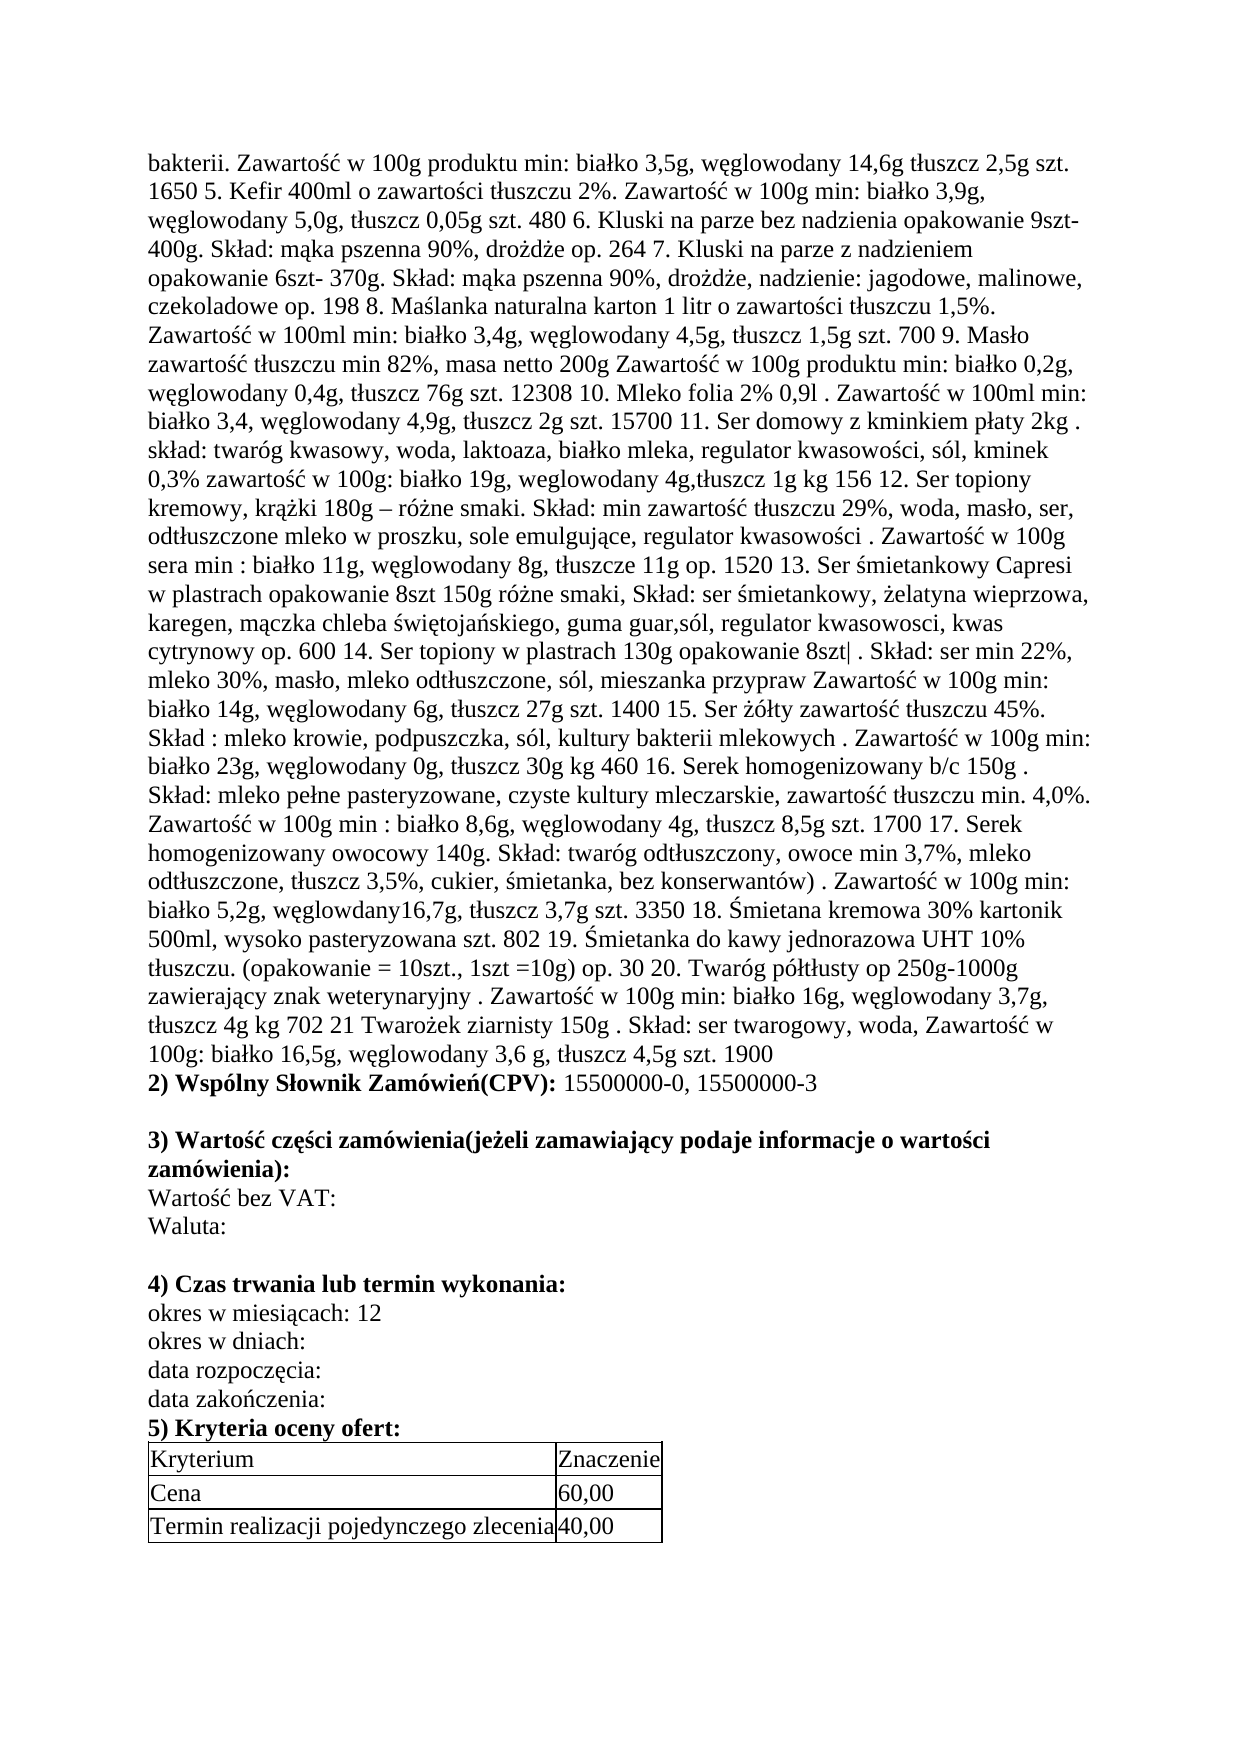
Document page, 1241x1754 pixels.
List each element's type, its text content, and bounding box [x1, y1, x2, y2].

table_cell 60,00 [557, 1476, 661, 1508]
table_cell Termin realizacji pojedynczego zlecenia [149, 1510, 555, 1542]
table_cell 40,00 [557, 1510, 661, 1542]
table_header Znaczenie [557, 1443, 661, 1475]
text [148, 148, 1093, 1441]
table_header Kryterium [149, 1443, 555, 1475]
table_cell Cena [149, 1476, 555, 1508]
